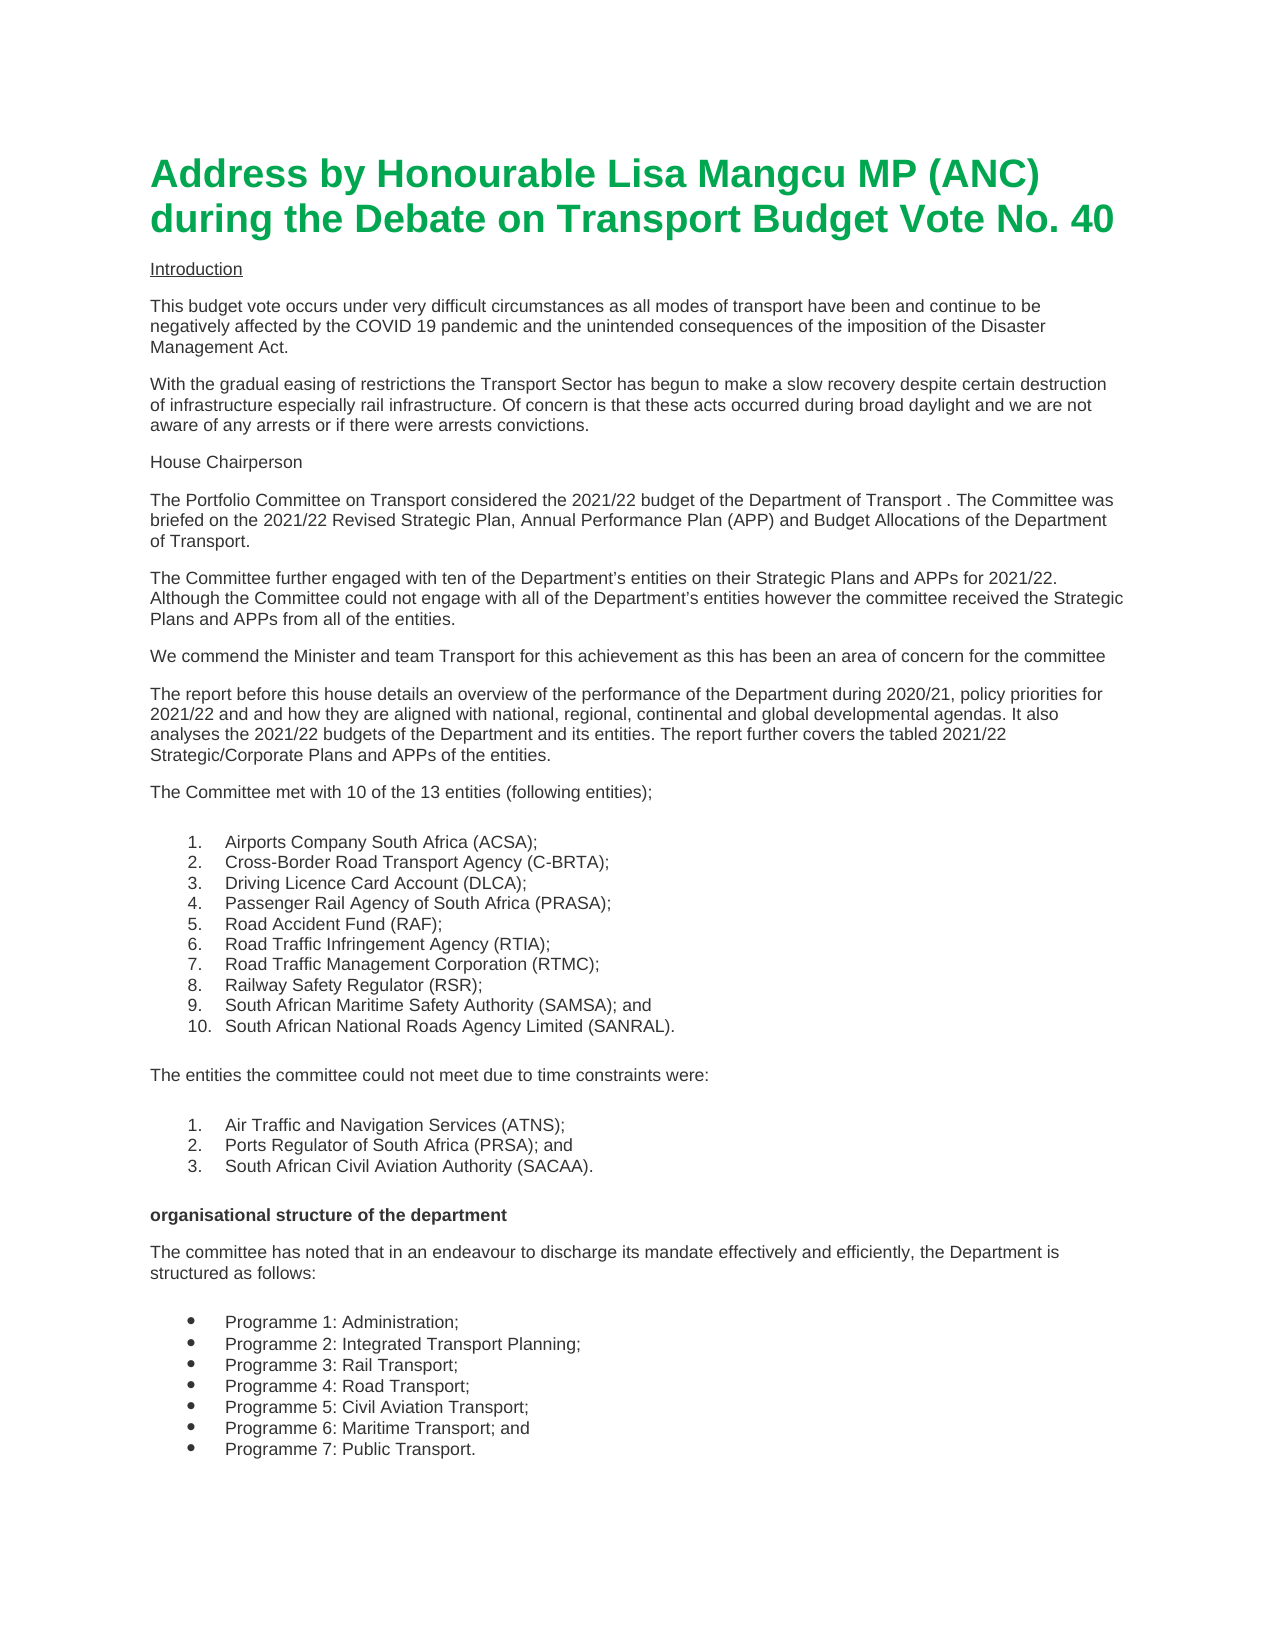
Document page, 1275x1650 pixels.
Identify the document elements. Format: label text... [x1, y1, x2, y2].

text Introduction [150, 258, 1125, 279]
list Programme 1: Administration; [187, 1312, 1125, 1333]
text The Committee met with 10 of the 13 entities (following entities); [150, 782, 1125, 802]
text The entities the committee could not meet due to time constraints were: [150, 1065, 1125, 1085]
list South African National Roads Agency Limited (SANRAL). [187, 1015, 1125, 1036]
list Programme 7: Public Transport. [187, 1439, 1125, 1460]
list Road Traffic Infringement Agency (RTIA); [187, 934, 1125, 954]
list Ports Regulator of South Africa (PRSA); and [187, 1135, 1125, 1155]
text The report before this house details an overview of the performance of the Department during 2020/21, policy priorities for 2021/22 and and how they are aligned with national, regional, continental and global developmental agendas. It also analyses the 2021/22 budgets of the Department and its entities. The report further covers the tabled 2021/22 Strategic/Corporate Plans and APPs of the entities. [150, 683, 1125, 765]
list Programme 5: Civil Aviation Transport; [187, 1397, 1125, 1418]
text organisational structure of the department [150, 1205, 1125, 1225]
text With the gradual easing of restrictions the Transport Sector has begun to make a slow recovery despite certain destruction of infrastructure especially rail infrastructure. Of concern is that these acts occurred during broad daylight and we are not aware of any arrests or if there were arrests convictions. [150, 374, 1125, 435]
list Road Accident Fund (RAF); [187, 913, 1125, 934]
list South African Maritime Safety Authority (SAMSA); and [187, 995, 1125, 1015]
text The Committee further engaged with ten of the Department’s entities on their Strategic Plans and APPs for 2021/22. Although the Committee could not engage with all of the Department’s entities however the committee received the Strategic Plans and APPs from all of the entities. [150, 568, 1125, 629]
list Road Traffic Management Corporation (RTMC); [187, 954, 1125, 974]
text Address by Honourable Lisa Mangcu MP (ANC) during the Debate on Transport Budget Vote No. 40 [150, 150, 1125, 241]
list Programme 2: Integrated Transport Planning; [187, 1333, 1125, 1354]
list Driving Licence Card Account (DLCA); [187, 872, 1125, 893]
text This budget vote occurs under very difficult circumstances as all modes of transport have been and continue to be negatively affected by the COVID 19 pandemic and the unintended consequences of the imposition of the Disaster Management Act. [150, 296, 1125, 357]
list Airports Company South Africa (ACSA); [187, 832, 1125, 852]
text The committee has noted that in an endeavour to discharge its mandate effectively and efficiently, the Department is structured as follows: [150, 1242, 1125, 1283]
list Air Traffic and Navigation Services (ATNS); [187, 1114, 1125, 1135]
text We commend the Minister and team Transport for this achievement as this has been an area of concern for the committee [150, 646, 1125, 666]
list Cross-Border Road Transport Agency (C-BRTA); [187, 852, 1125, 872]
list Passenger Rail Agency of South Africa (PRASA); [187, 893, 1125, 913]
list Railway Safety Regulator (RSR); [187, 974, 1125, 995]
list South African Civil Aviation Authority (SACAA). [187, 1155, 1125, 1176]
list Programme 6: Maritime Transport; and [187, 1418, 1125, 1439]
list Programme 3: Rail Transport; [187, 1354, 1125, 1376]
text House Chairperson [150, 452, 1125, 472]
list Programme 4: Road Transport; [187, 1376, 1125, 1397]
text The Portfolio Committee on Transport considered the 2021/22 budget of the Department of Transport . The Committee was briefed on the 2021/22 Revised Strategic Plan, Annual Performance Plan (APP) and Budget Allocations of the Department of Transport. [150, 489, 1125, 551]
